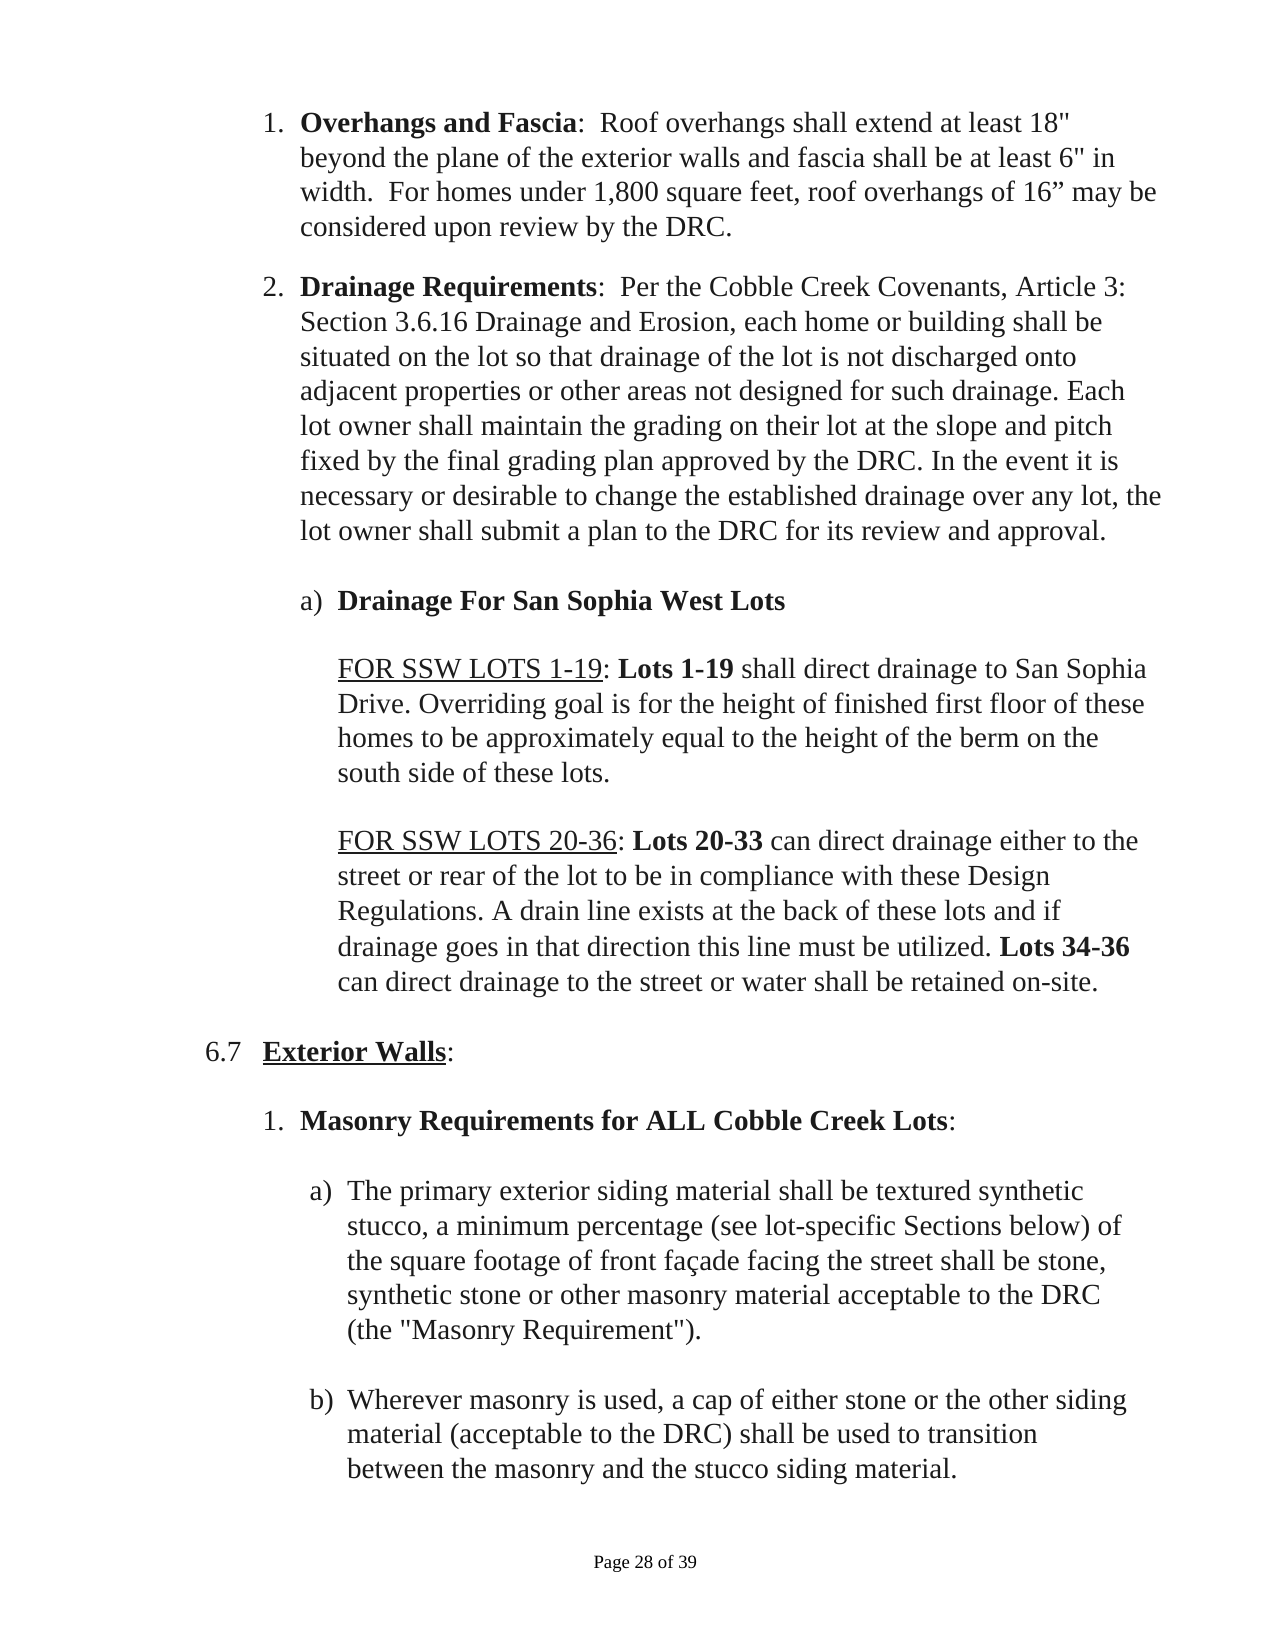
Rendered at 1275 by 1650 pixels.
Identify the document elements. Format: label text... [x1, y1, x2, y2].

text FOR SSW LOTS 20-36: Lots 20-33 can direct drainage either to the street or rear of the lot to be in compliance with these Design Regulations. A drain line exists at the back of these lots and if drainage goes in that direction this line must be utilized. Lots 34-36 can direct drainage to the street or water shall be retained on-site. [337, 823, 1149, 997]
list Exterior Walls: [205, 1034, 1112, 1067]
list Wherever masonry is used, a cap of either stone or the other siding material (acceptable to the DRC) shall be used to transition between the masonry and the stucco siding material. [309, 1382, 1140, 1485]
list Drainage Requirements: Per the Cobble Creek Covenants, Article 3: Section 3.6.16 Drainage and Erosion, each home or building shall be situated on the lot so that drainage of the lot is not discharged onto adjacent properties or other areas not designed for such drainage. Each lot owner shall maintain the grading on their lot at the slope and pitch fixed by the final grading plan approved by the DRC. In the event it is necessary or desirable to change the established drainage over any lot, the lot owner shall submit a plan to the DRC for its review and approval. [262, 269, 1162, 546]
list Masonry Requirements for ALL Cobble Creek Lots: [262, 1103, 1112, 1137]
list Overhangs and Fascia: Roof overhangs shall extend at least 18" beyond the plane of the exterior walls and fascia shall be at least 6" in width. For homes under 1,800 square feet, roof overhangs of 16” may be considered upon review by the DRC. [262, 105, 1162, 243]
list The primary exterior siding material shall be textured synthetic stucco, a minimum percentage (see lot-specific Sections below) of the square footage of front façade facing the street shall be stone, synthetic stone or other masonry material acceptable to the DRC (the "Masonry Requirement"). [309, 1173, 1140, 1346]
text FOR SSW LOTS 1-19: Lots 1-19 shall direct drainage to San Sophia Drive. Overriding goal is for the height of finished first floor of these homes to be approximately equal to the height of the berm on the south side of these lots. [337, 651, 1149, 788]
list Drainage For San Sophia West Lots [300, 583, 1162, 617]
